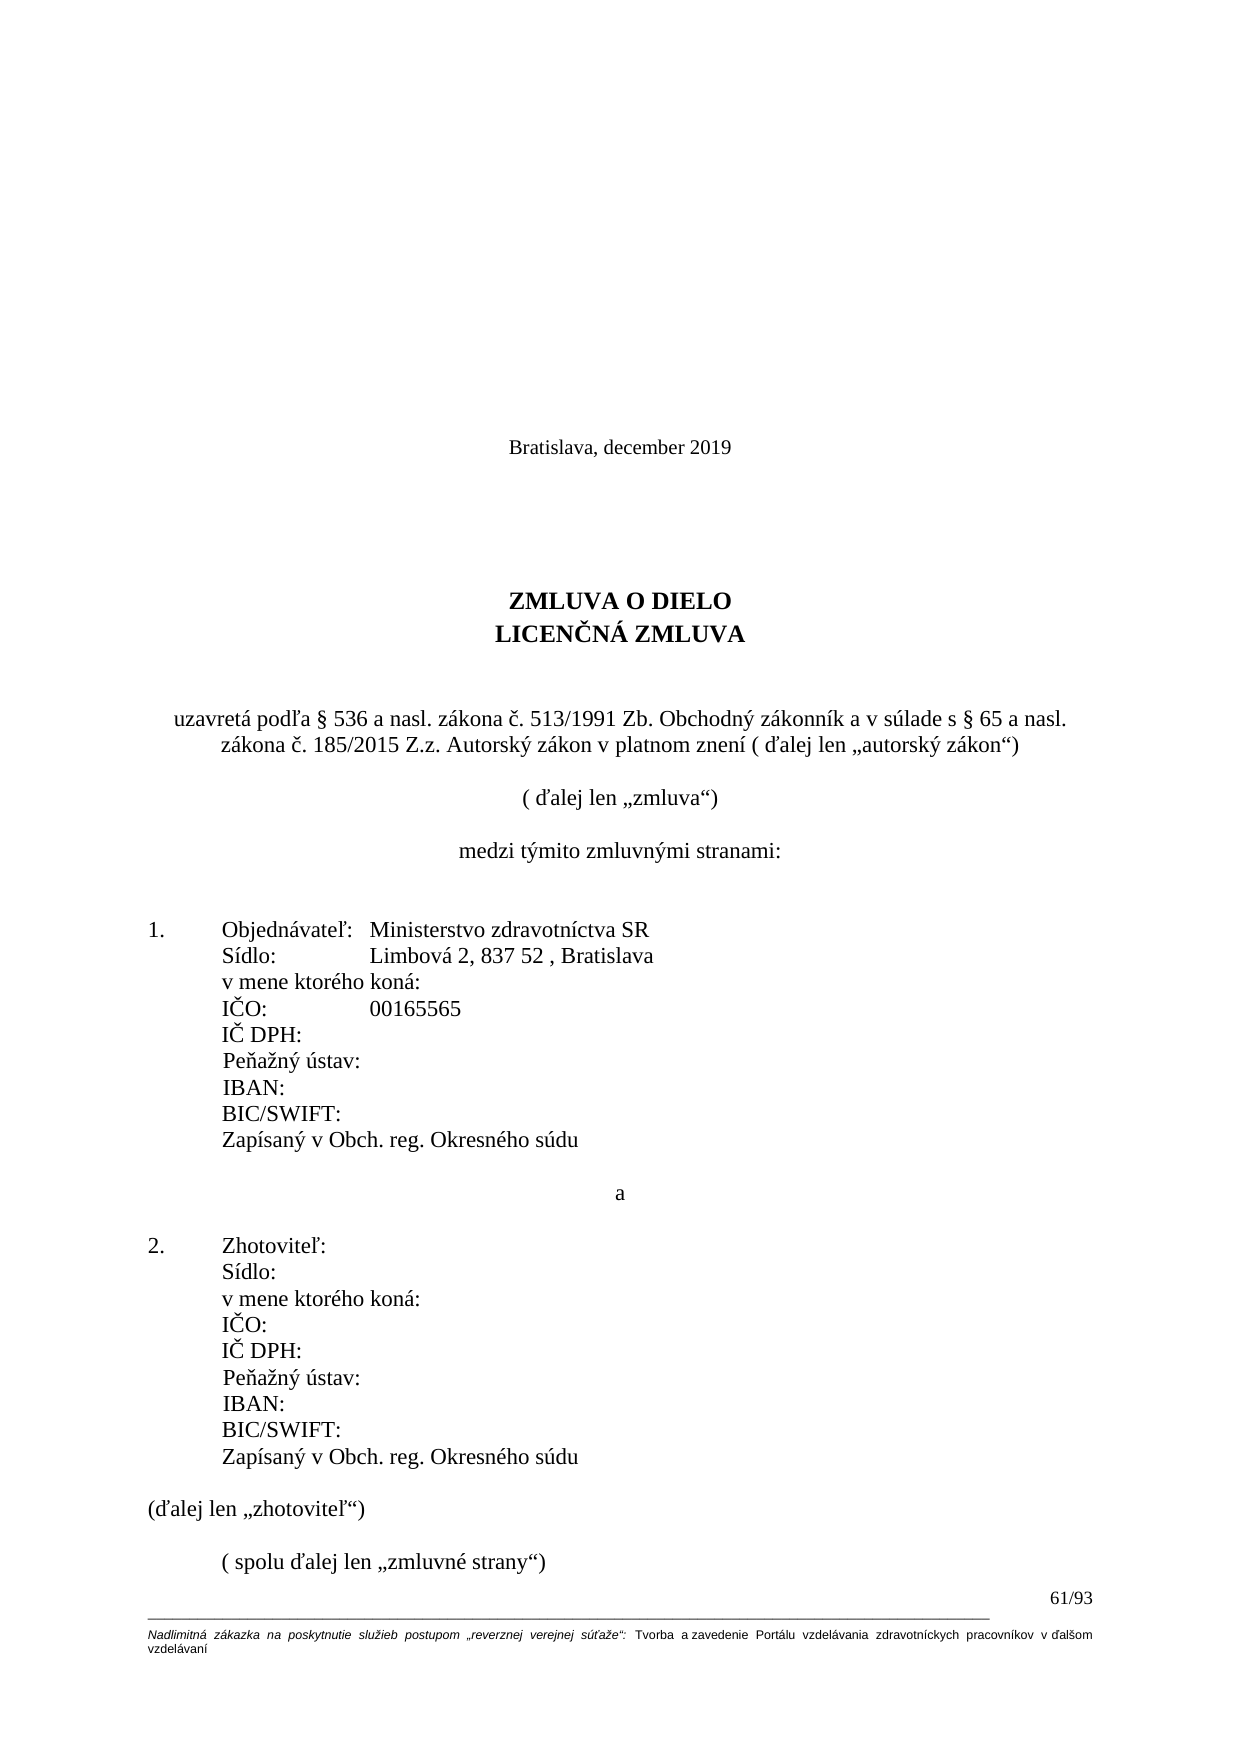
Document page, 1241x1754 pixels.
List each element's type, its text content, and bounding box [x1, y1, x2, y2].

text Peňažný ústav: [148, 1364, 1092, 1390]
text Sídlo: [148, 1258, 1092, 1285]
text v mene ktorého koná: [148, 968, 1092, 995]
text BIC/SWIFT: [222, 1100, 1092, 1127]
text Peňažný ústav: [148, 1047, 1092, 1074]
text IBAN: [148, 1074, 1092, 1100]
text IBAN: [148, 1390, 1092, 1416]
text ZMLUVA O DIELO [148, 586, 1092, 615]
text v mene ktorého koná: [148, 1285, 1092, 1311]
text 1. Objednávateľ: Ministerstvo zdravotníctva SR [148, 916, 1092, 942]
text medzi týmito zmluvnými stranami: [148, 837, 1092, 863]
text BIC/SWIFT: [222, 1416, 1092, 1443]
text 2. Zhotoviteľ: [148, 1232, 1092, 1258]
text IČ DPH: [148, 1021, 1090, 1047]
text IČO: [148, 1311, 1092, 1337]
text ( spolu ďalej len „zmluvné strany“) [148, 1548, 1092, 1574]
text Zapísaný v Obch. reg. Okresného súdu [148, 1127, 1092, 1153]
text Sídlo: Limbová 2, 837 52 , Bratislava [148, 942, 1092, 968]
text IČO: 00165565 [148, 995, 1092, 1021]
text LICENČNÁ ZMLUVA [148, 619, 1092, 648]
text a [148, 1179, 1092, 1206]
text ( ďalej len „zmluva“) [148, 784, 1092, 810]
text Zapísaný v Obch. reg. Okresného súdu [222, 1443, 1092, 1469]
text IČ DPH: [148, 1337, 1090, 1364]
text uzavretá podľa § 536 a nasl. zákona č. 513/1991 Zb. Obchodný zákonník a v súlade s § 65 a nasl. zákona č. 185/2015 Z.z. Autorský zákon v platnom znení ( ďalej len „autorský zákon“) [148, 705, 1092, 758]
text (ďalej len „zhotoviteľ“) [148, 1496, 1092, 1522]
text Bratislava, december 2019 [148, 435, 1092, 459]
